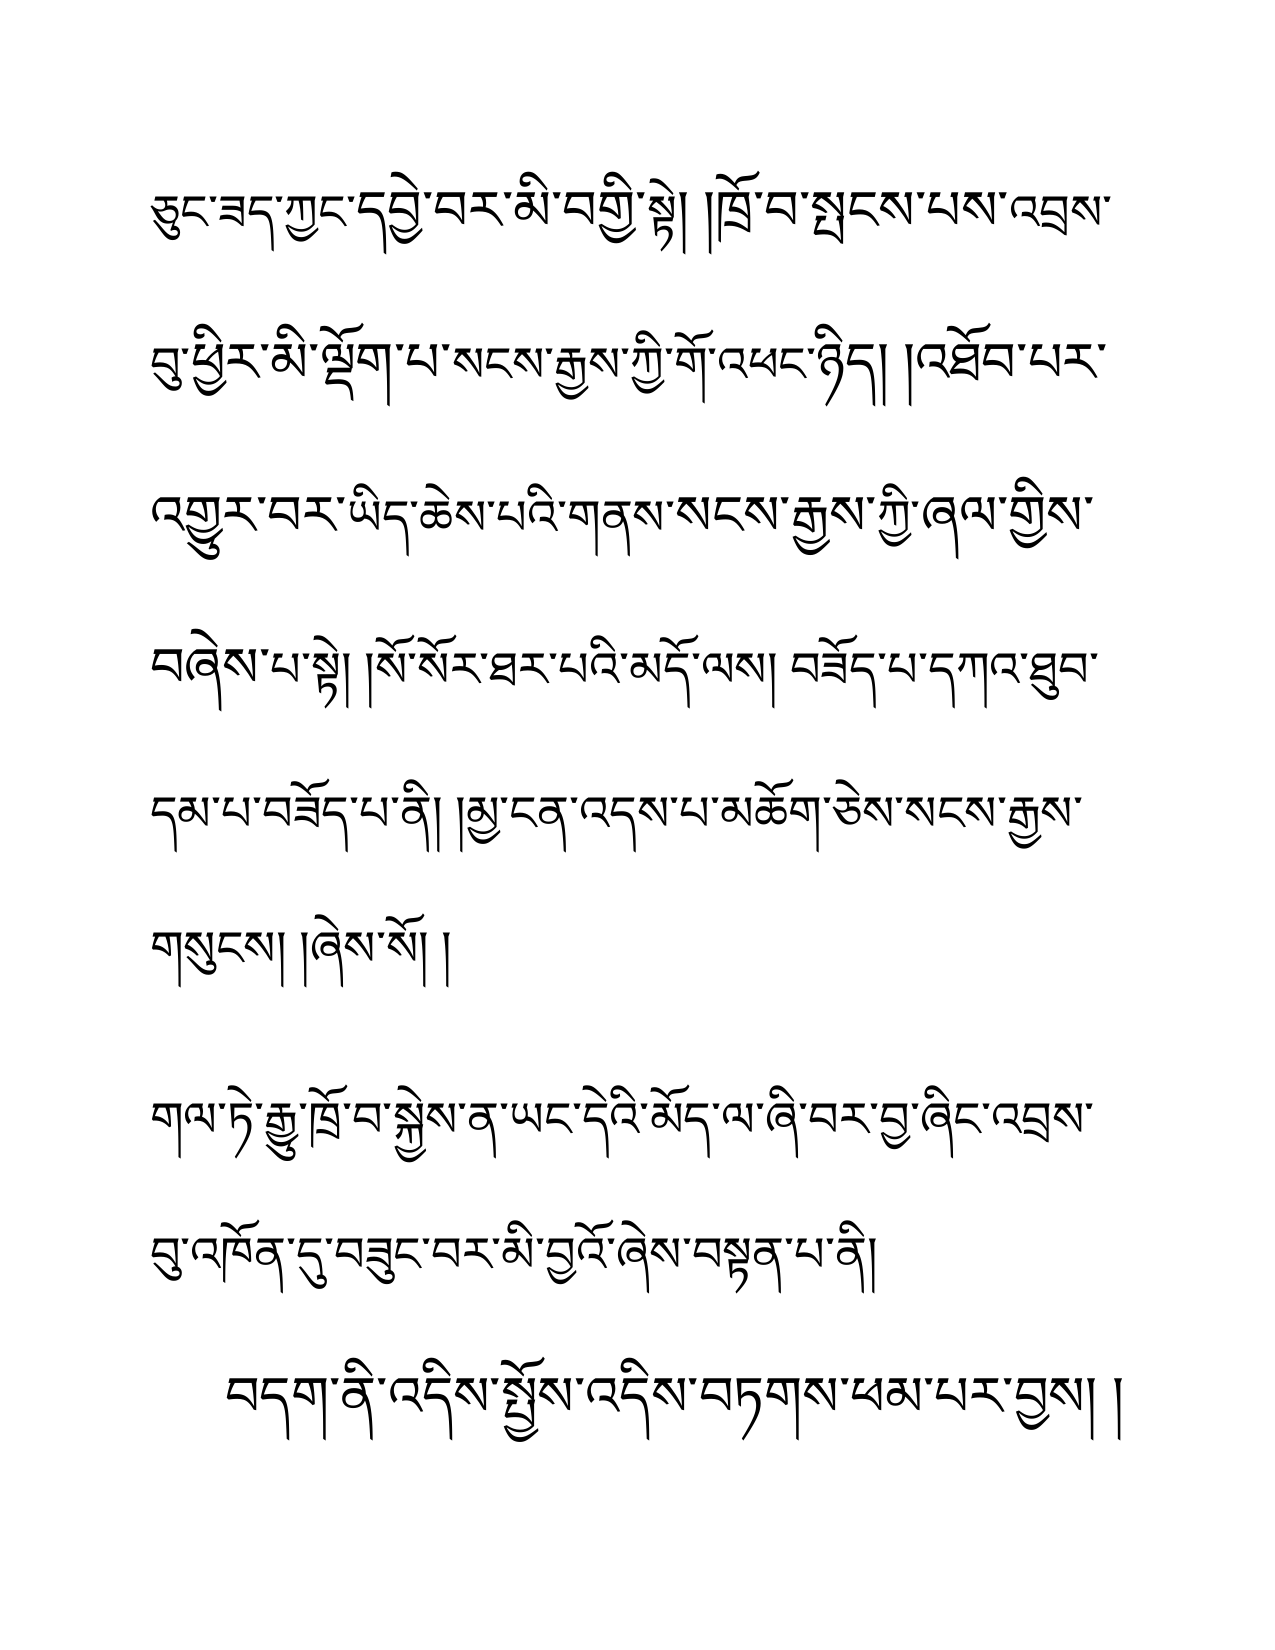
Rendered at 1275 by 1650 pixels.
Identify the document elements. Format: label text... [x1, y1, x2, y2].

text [150, 150, 1125, 1030]
text བདག་ནི་འདིས་སྤྱོས་འདིས་བཏགས་ཕམ་པར་བྱས། ། [150, 1336, 1125, 1489]
text གལ་ཏེ་རྒྱུ་ཁྲོ་བ་སྐྱེས་ན་ཡང་དེའི་མོད་ལ་ཞི་བར་བྱ་ཞིང་འབྲས་བུ་འཁོན་དུ་བཟུང་བར་མི་བྱའོ་ཞེས་བསྟན་པ་ནི། [150, 1067, 1125, 1336]
